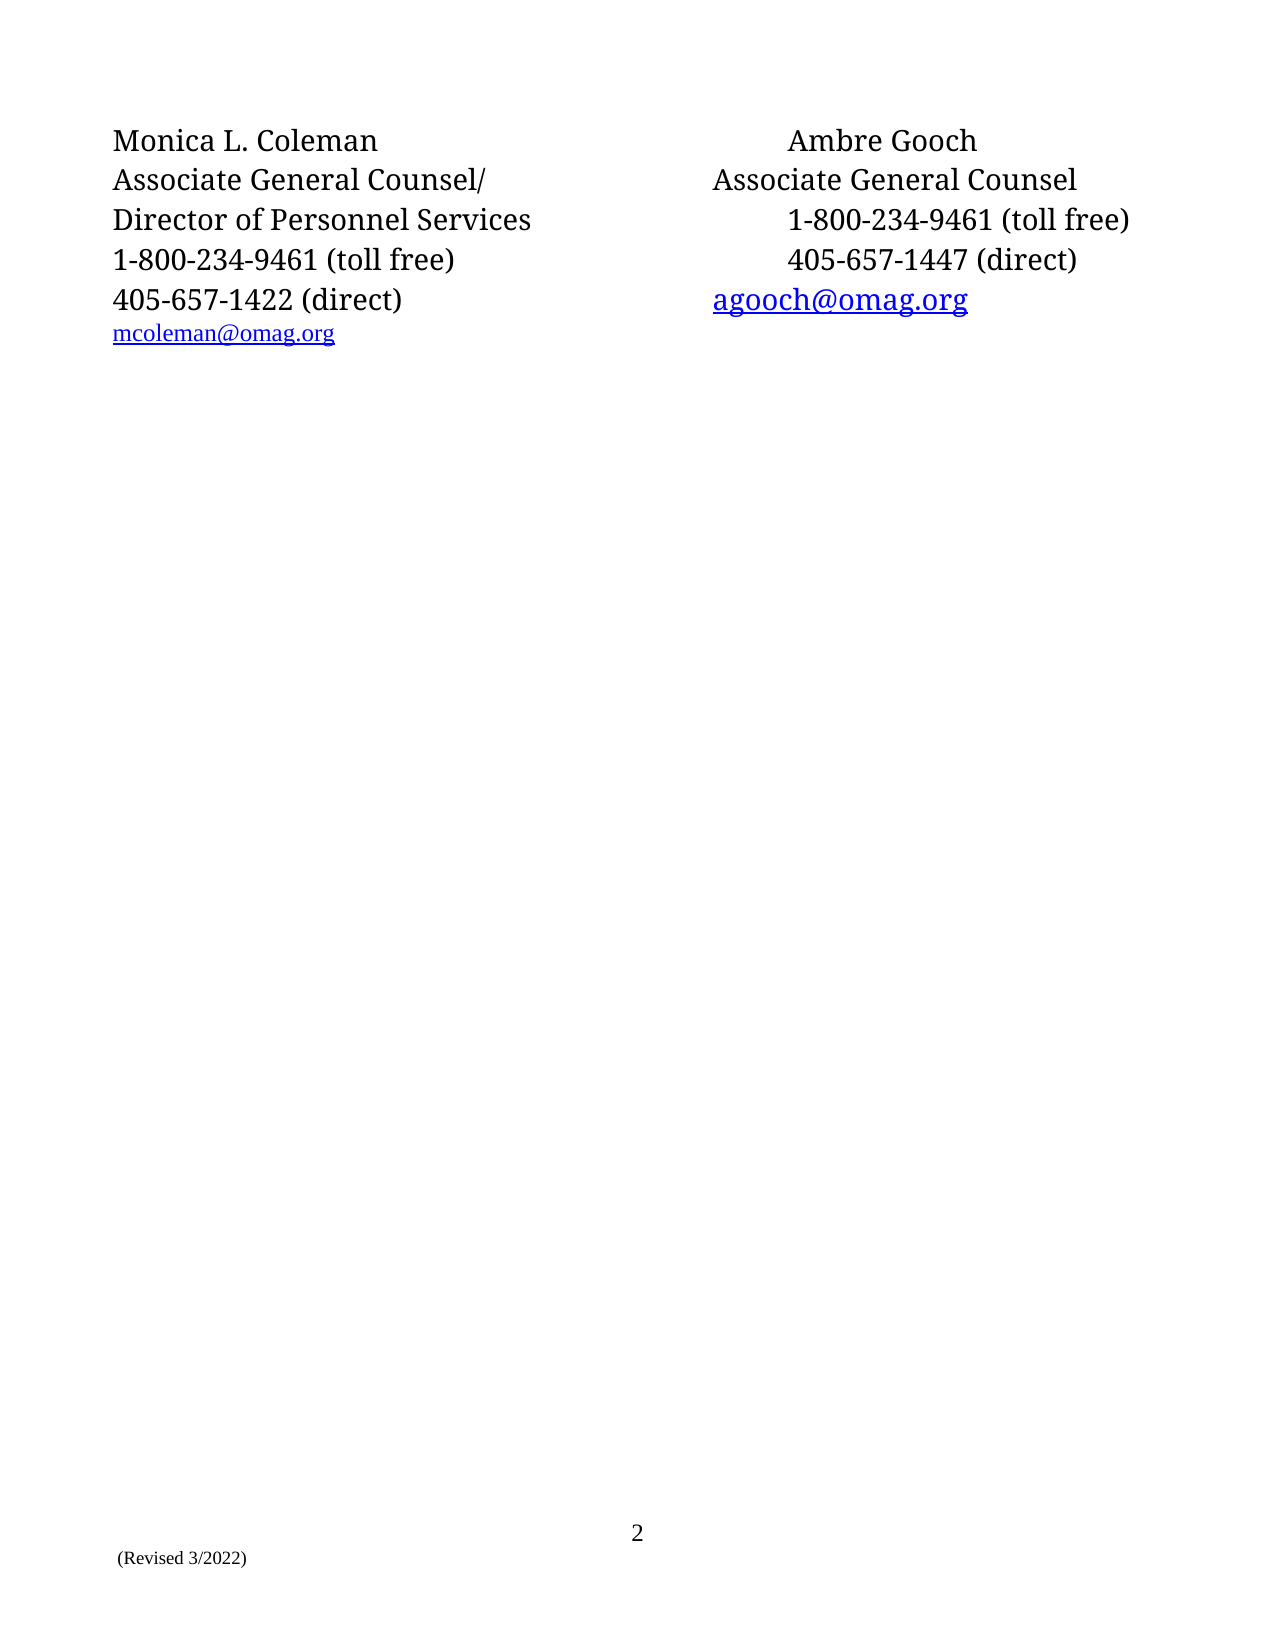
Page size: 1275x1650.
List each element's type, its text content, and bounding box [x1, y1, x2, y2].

text mcoleman@omag.org [112, 318, 1162, 347]
text Monica L. Coleman Ambre Gooch [112, 120, 1162, 160]
text 1-800-234-9461 (toll free) 405-657-1447 (direct) [112, 239, 1162, 279]
text 405-657-1422 (direct) agooch@omag.org [112, 279, 1162, 318]
text Director of Personnel Services 1-800-234-9461 (toll free) [112, 199, 1162, 239]
text Associate General Counsel/ Associate General Counsel [112, 160, 1162, 199]
